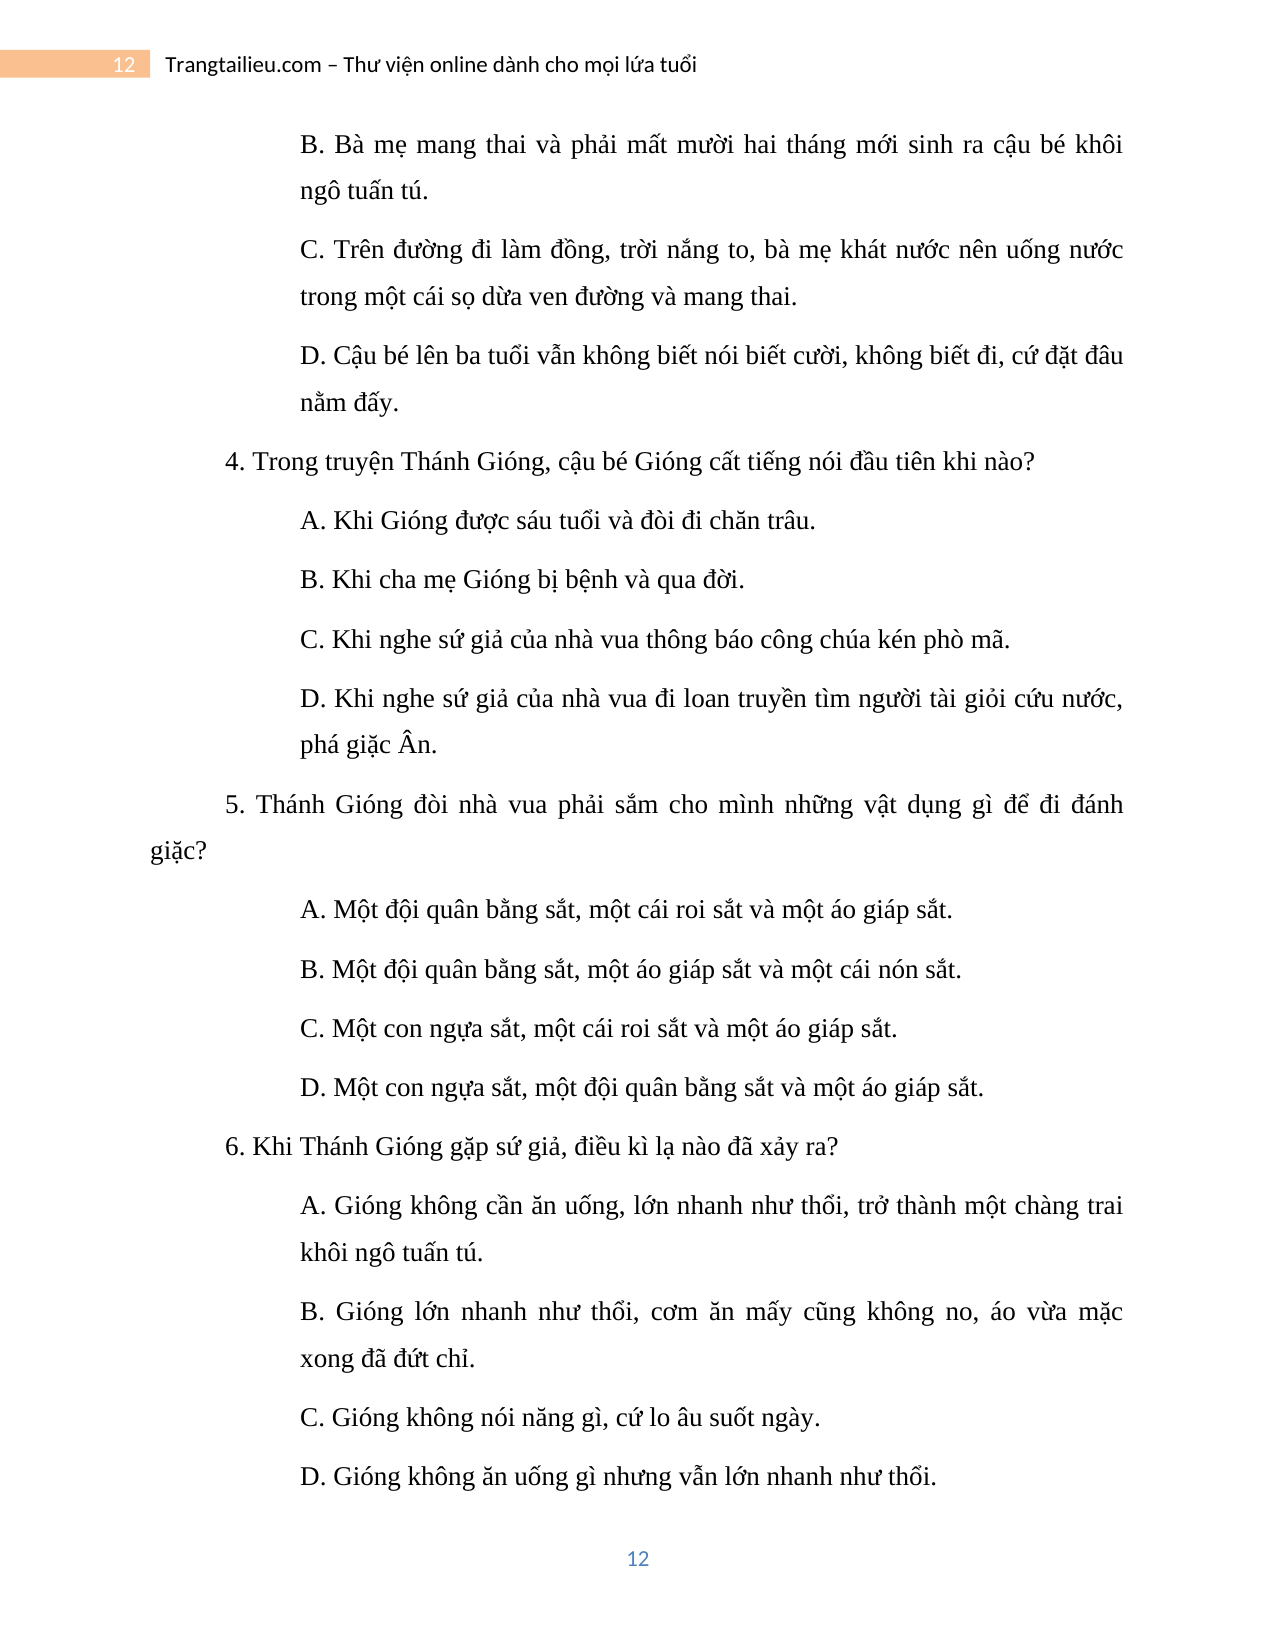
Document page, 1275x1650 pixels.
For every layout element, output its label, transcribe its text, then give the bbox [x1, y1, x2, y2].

text D. Cậu bé lên ba tuổi vẫn không biết nói biết cười, không biết đi, cứ đặt đâu nằm đấy. [300, 339, 1125, 417]
text A. Khi Gióng được sáu tuổi và đòi đi chăn trâu. [300, 504, 1125, 536]
text B. Bà mẹ mang thai và phải mất mười hai tháng mới sinh ra cậu bé khôi ngô tuấn tú. [300, 128, 1125, 206]
text C. Khi nghe sứ giả của nhà vua thông báo công chúa kén phò mã. [300, 623, 1125, 654]
text C. Gióng không nói năng gì, cứ lo âu suốt ngày. [300, 1401, 1125, 1432]
text C. Trên đường đi làm đồng, trời nắng to, bà mẹ khát nước nên uống nước trong một cái sọ dừa ven đường và mang thai. [300, 233, 1125, 311]
text 4. Trong truyện Thánh Gióng, cậu bé Gióng cất tiếng nói đầu tiên khi nào? [150, 445, 1125, 476]
text D. Một con ngựa sắt, một đội quân bằng sắt và một áo giáp sắt. [300, 1071, 1125, 1102]
text B. Một đội quân bằng sắt, một áo giáp sắt và một cái nón sắt. [300, 953, 1125, 984]
text 5. Thánh Gióng đòi nhà vua phải sắm cho mình những vật dụng gì để đi đánh giặc? [150, 788, 1125, 866]
text D. Khi nghe sứ giả của nhà vua đi loan truyền tìm người tài giỏi cứu nước, phá giặc Ân. [300, 682, 1125, 760]
text B. Khi cha mẹ Gióng bị bệnh và qua đời. [300, 563, 1125, 595]
text A. Gióng không cần ăn uống, lớn nhanh như thổi, trở thành một chàng trai khôi ngô tuấn tú. [300, 1189, 1125, 1267]
text B. Gióng lớn nhanh như thổi, cơm ăn mấy cũng không no, áo vừa mặc xong đã đứt chỉ. [300, 1295, 1125, 1373]
text D. Gióng không ăn uống gì nhưng vẫn lớn nhanh như thổi. [300, 1460, 1125, 1491]
text 6. Khi Thánh Gióng gặp sứ giả, điều kì lạ nào đã xảy ra? [150, 1130, 1125, 1161]
text C. Một con ngựa sắt, một cái roi sắt và một áo giáp sắt. [300, 1012, 1125, 1043]
text A. Một đội quân bằng sắt, một cái roi sắt và một áo giáp sắt. [300, 893, 1125, 925]
